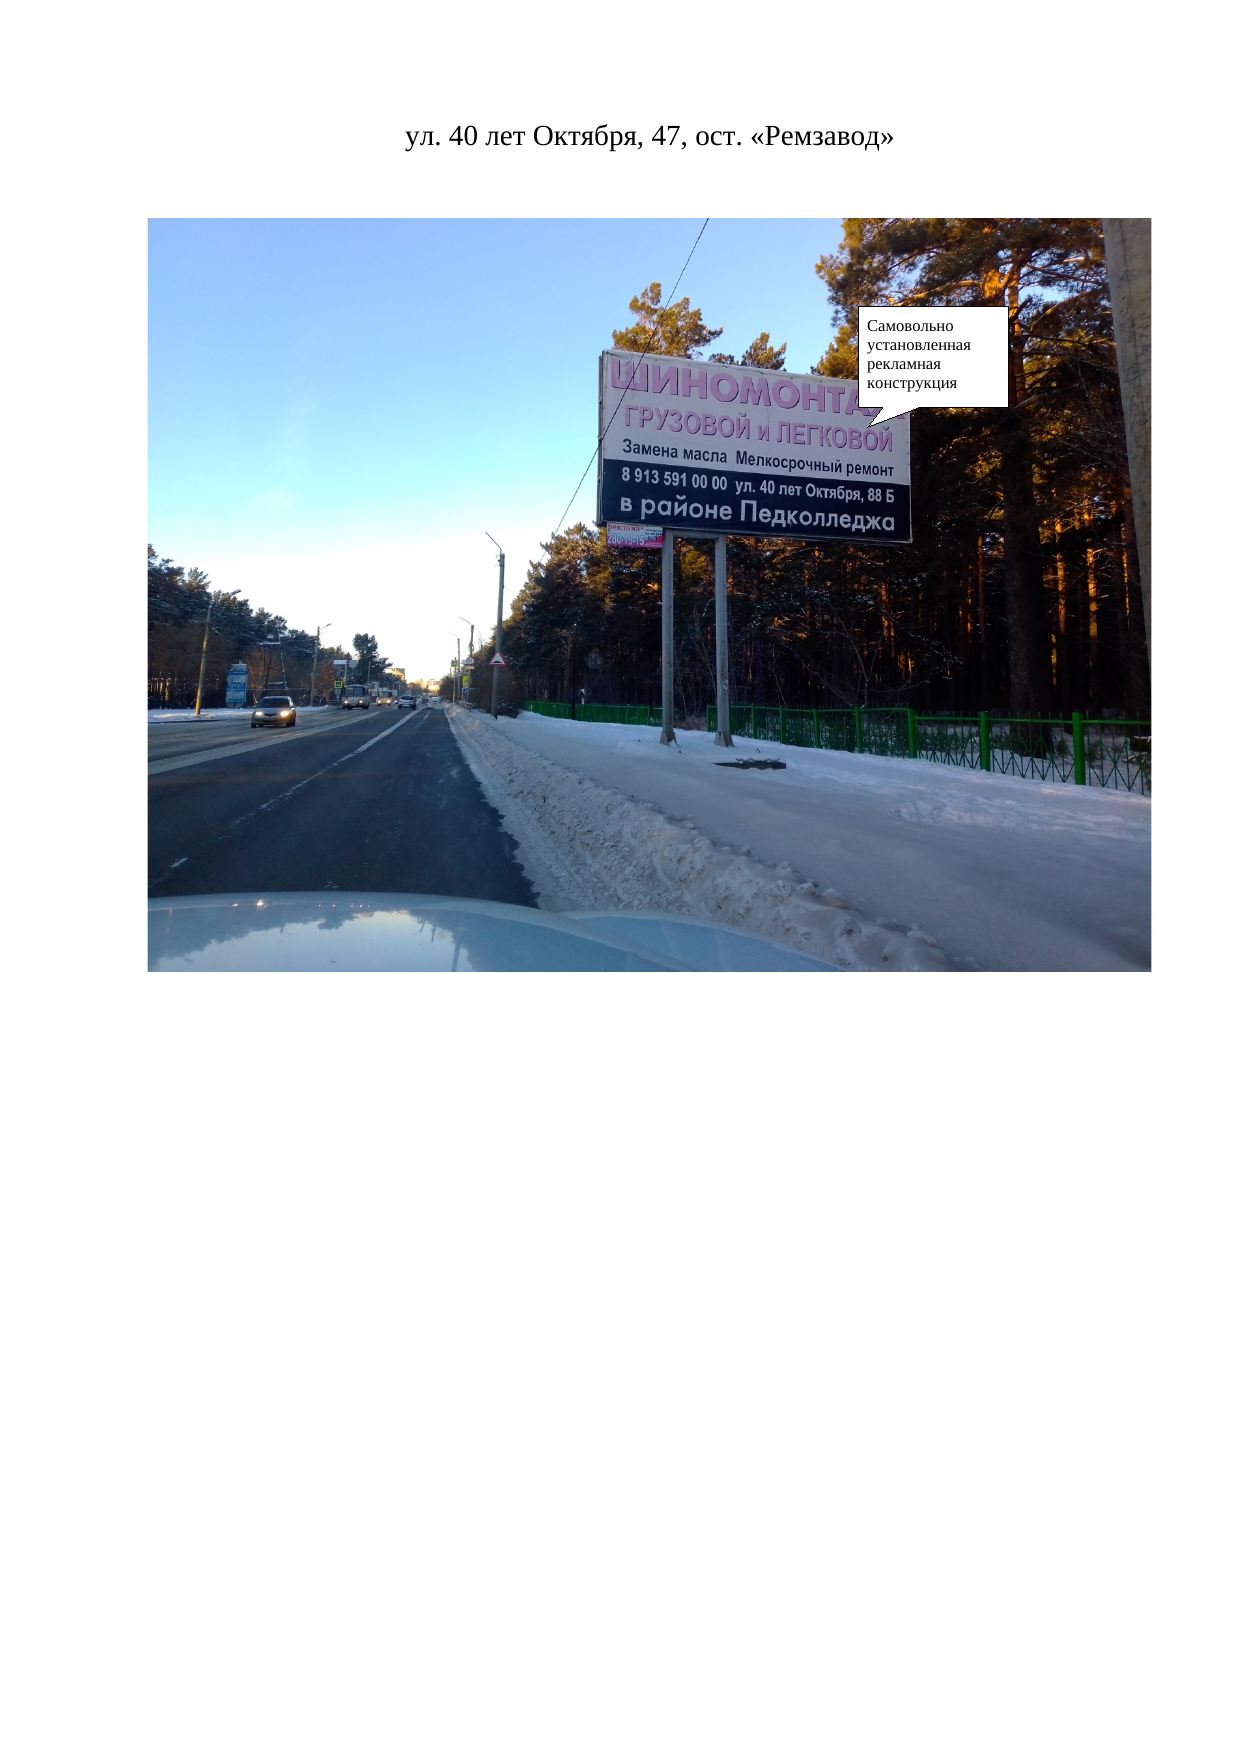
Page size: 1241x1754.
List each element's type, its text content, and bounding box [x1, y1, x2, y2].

text ул. 40 лет Октября, 47, ост. «Ремзавод» [148, 118, 1152, 152]
picture [147, 218, 1152, 972]
